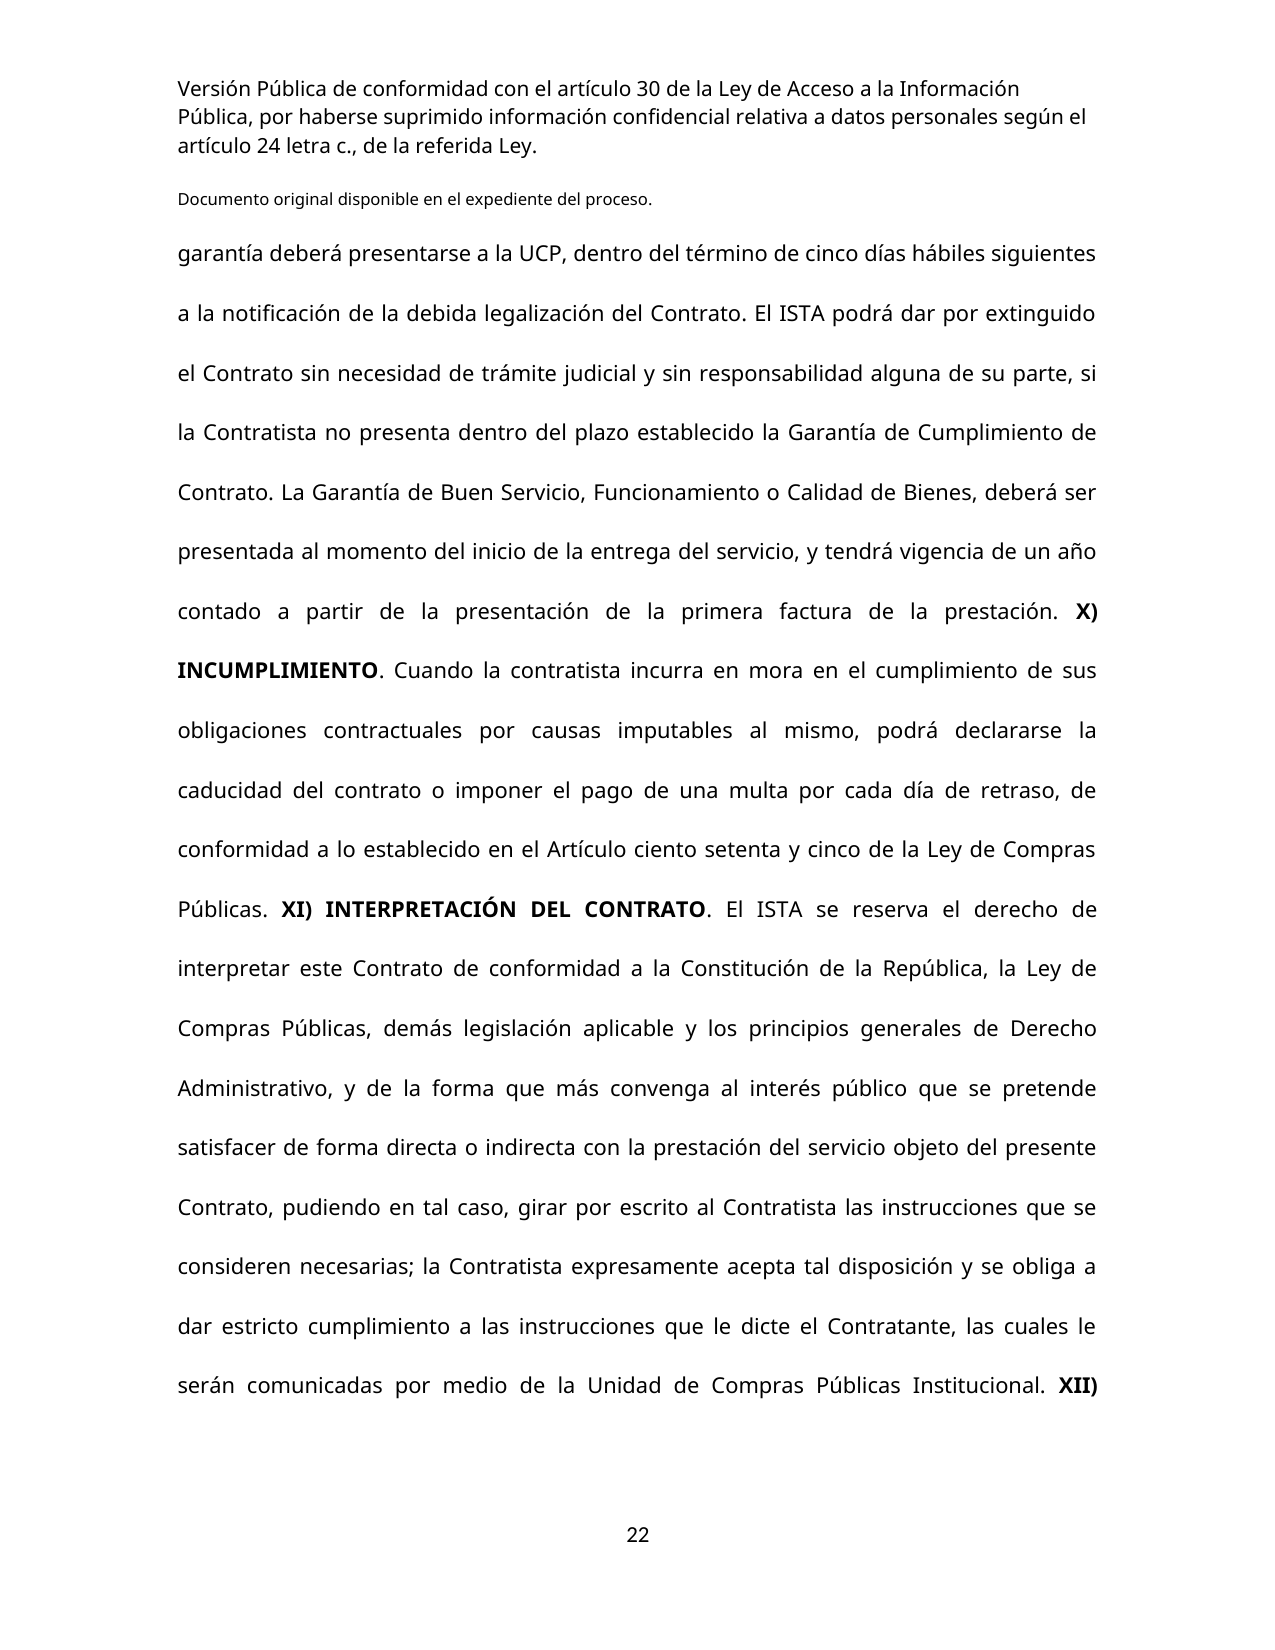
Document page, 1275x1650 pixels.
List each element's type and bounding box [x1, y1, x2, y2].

text [177, 238, 1098, 1400]
